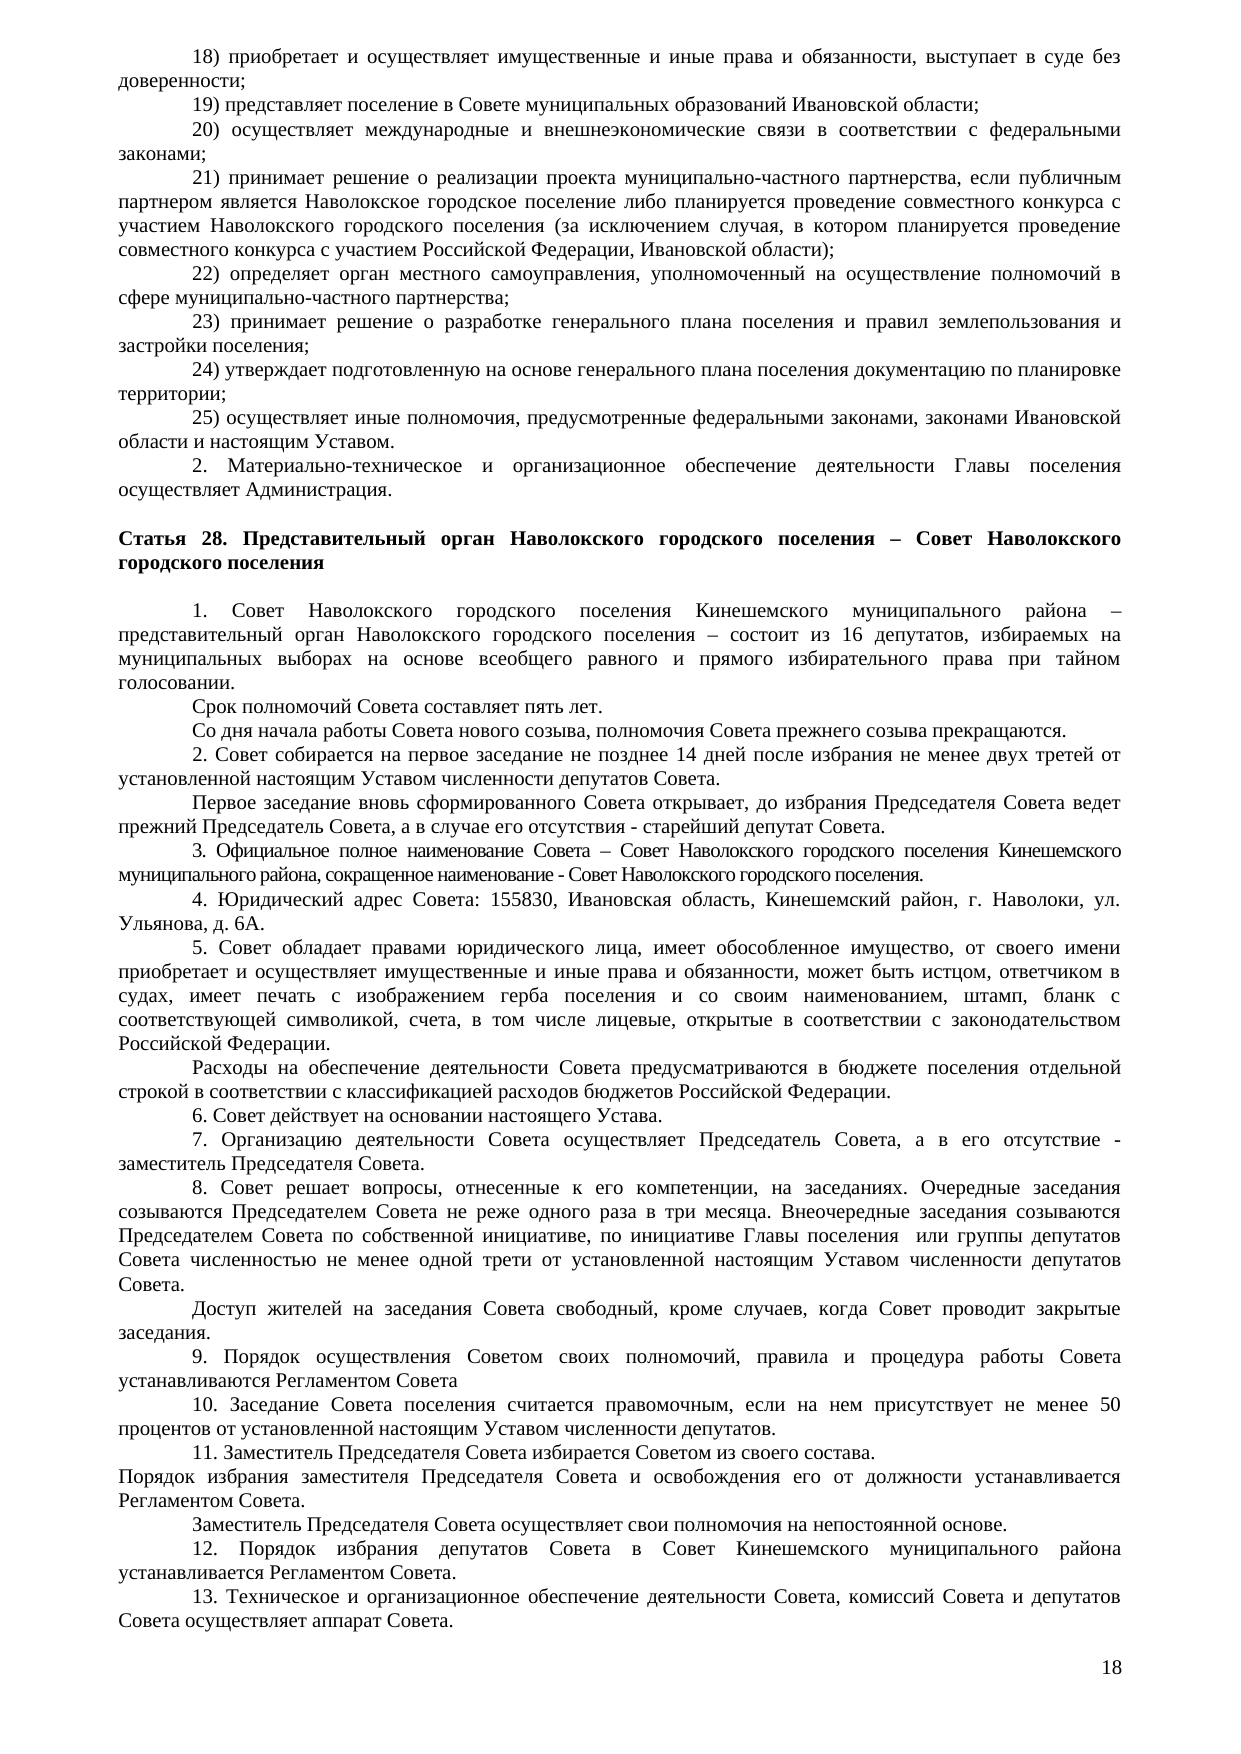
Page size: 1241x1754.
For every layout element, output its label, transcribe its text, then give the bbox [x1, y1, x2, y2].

text 24) утверждает подготовленную на основе генерального плана поселения документацию по планировке территории; [118, 357, 1122, 405]
text 25) осуществляет иные полномочия, предусмотренные федеральными законами, законами Ивановской области и настоящим Уставом. [118, 405, 1122, 453]
text 3. Официальное полное наименование Совета – Совет Наволокского городского поселения Кинешемского муниципального района, сокращенное наименование - Совет Наволокского городского поселения. [118, 838, 1122, 886]
text Со дня начала работы Совета нового созыва, полномочия Совета прежнего созыва прекращаются. [118, 718, 1122, 742]
text 19) представляет поселение в Совете муниципальных образований Ивановской области; [118, 92, 1122, 116]
text 9. Порядок осуществления Советом своих полномочий, правила и процедура работы Совета устанавливаются Регламентом Совета [118, 1344, 1122, 1392]
text 21) принимает решение о реализации проекта муниципально-частного партнерства, если публичным партнером является Наволокское городское поселение либо планируется проведение совместного конкурса с участием Наволокского городского поселения (за исключением случая, в котором планируется проведение совместного конкурса с участием Российской Федерации, Ивановской области); [118, 164, 1122, 261]
text Порядок избрания заместителя Председателя Совета и освобождения его от должности устанавливается Регламентом Совета. [118, 1464, 1122, 1512]
text Доступ жителей на заседания Совета свободный, кроме случаев, когда Совет проводит закрытые заседания. [118, 1296, 1122, 1344]
text 2. Материально-техническое и организационное обеспечение деятельности Главы поселения осуществляет Администрация. [118, 453, 1122, 501]
text Заместитель Председателя Совета осуществляет свои полномочия на непостоянной основе. [118, 1512, 1122, 1536]
text 13. Техническое и организационное обеспечение деятельности Совета, комиссий Совета и депутатов Совета осуществляет аппарат Совета. [118, 1584, 1122, 1632]
text Первое заседание вновь сформированного Совета открывает, до избрания Председателя Совета ведет прежний Председатель Совета, а в случае его отсутствия - старейший депутат Совета. [118, 790, 1122, 838]
text Расходы на обеспечение деятельности Совета предусматриваются в бюджете поселения отдельной строкой в соответствии с классификацией расходов бюджетов Российской Федерации. [118, 1055, 1122, 1103]
text 8. Совет решает вопросы, отнесенные к его компетенции, на заседаниях. Очередные заседания созываются Председателем Совета не реже одного раза в три месяца. Внеочередные заседания созываются Председателем Совета по собственной инициативе, по инициативе Главы поселения или группы депутатов Совета численностью не менее одной трети от установленной настоящим Уставом численности депутатов Совета. [118, 1175, 1122, 1296]
text Срок полномочий Совета составляет пять лет. [118, 694, 1122, 718]
text Статья 28. Представительный орган Наволокского городского поселения – Совет Наволокского городского поселения [118, 526, 1122, 574]
text 6. Совет действует на основании настоящего Устава. [118, 1103, 1122, 1127]
text 10. Заседание Совета поселения считается правомочным, если на нем присутствует не менее 50 процентов от установленной настоящим Уставом численности депутатов. [118, 1392, 1122, 1440]
text 22) определяет орган местного самоуправления, уполномоченный на осуществление полномочий в сфере муниципально-частного партнерства; [118, 261, 1122, 309]
text 23) принимает решение о разработке генерального плана поселения и правил землепользования и застройки поселения; [118, 309, 1122, 357]
text 2. Совет собирается на первое заседание не позднее 14 дней после избрания не менее двух третей от установленной настоящим Уставом численности депутатов Совета. [118, 742, 1122, 790]
text 1. Совет Наволокского городского поселения Кинешемского муниципального района – представительный орган Наволокского городского поселения – состоит из 16 депутатов, избираемых на муниципальных выборах на основе всеобщего равного и прямого избирательного права при тайном голосовании. [118, 598, 1122, 694]
text 18) приобретает и осуществляет имущественные и иные права и обязанности, выступает в суде без доверенности; [118, 44, 1122, 92]
text 12. Порядок избрания депутатов Совета в Совет Кинешемского муниципального района устанавливается Регламентом Совета. [118, 1536, 1122, 1584]
text 4. Юридический адрес Совета: 155830, Ивановская область, Кинешемский район, г. Наволоки, ул. Ульянова, д. 6А. [118, 886, 1122, 934]
text 7. Организацию деятельности Совета осуществляет Председатель Совета, а в его отсутствие - заместитель Председателя Совета. [118, 1127, 1122, 1175]
text 5. Совет обладает правами юридического лица, имеет обособленное имущество, от своего имени приобретает и осуществляет имущественные и иные права и обязанности, может быть истцом, ответчиком в судах, имеет печать с изображением герба поселения и со своим наименованием, штамп, бланк с соответствующей символикой, счета, в том числе лицевые, открытые в соответствии с законодательством Российской Федерации. [118, 934, 1122, 1055]
text 20) осуществляет международные и внешнеэкономические связи в соответствии с федеральными законами; [118, 116, 1122, 164]
text 11. Заместитель Председателя Совета избирается Советом из своего состава. [118, 1440, 1122, 1464]
